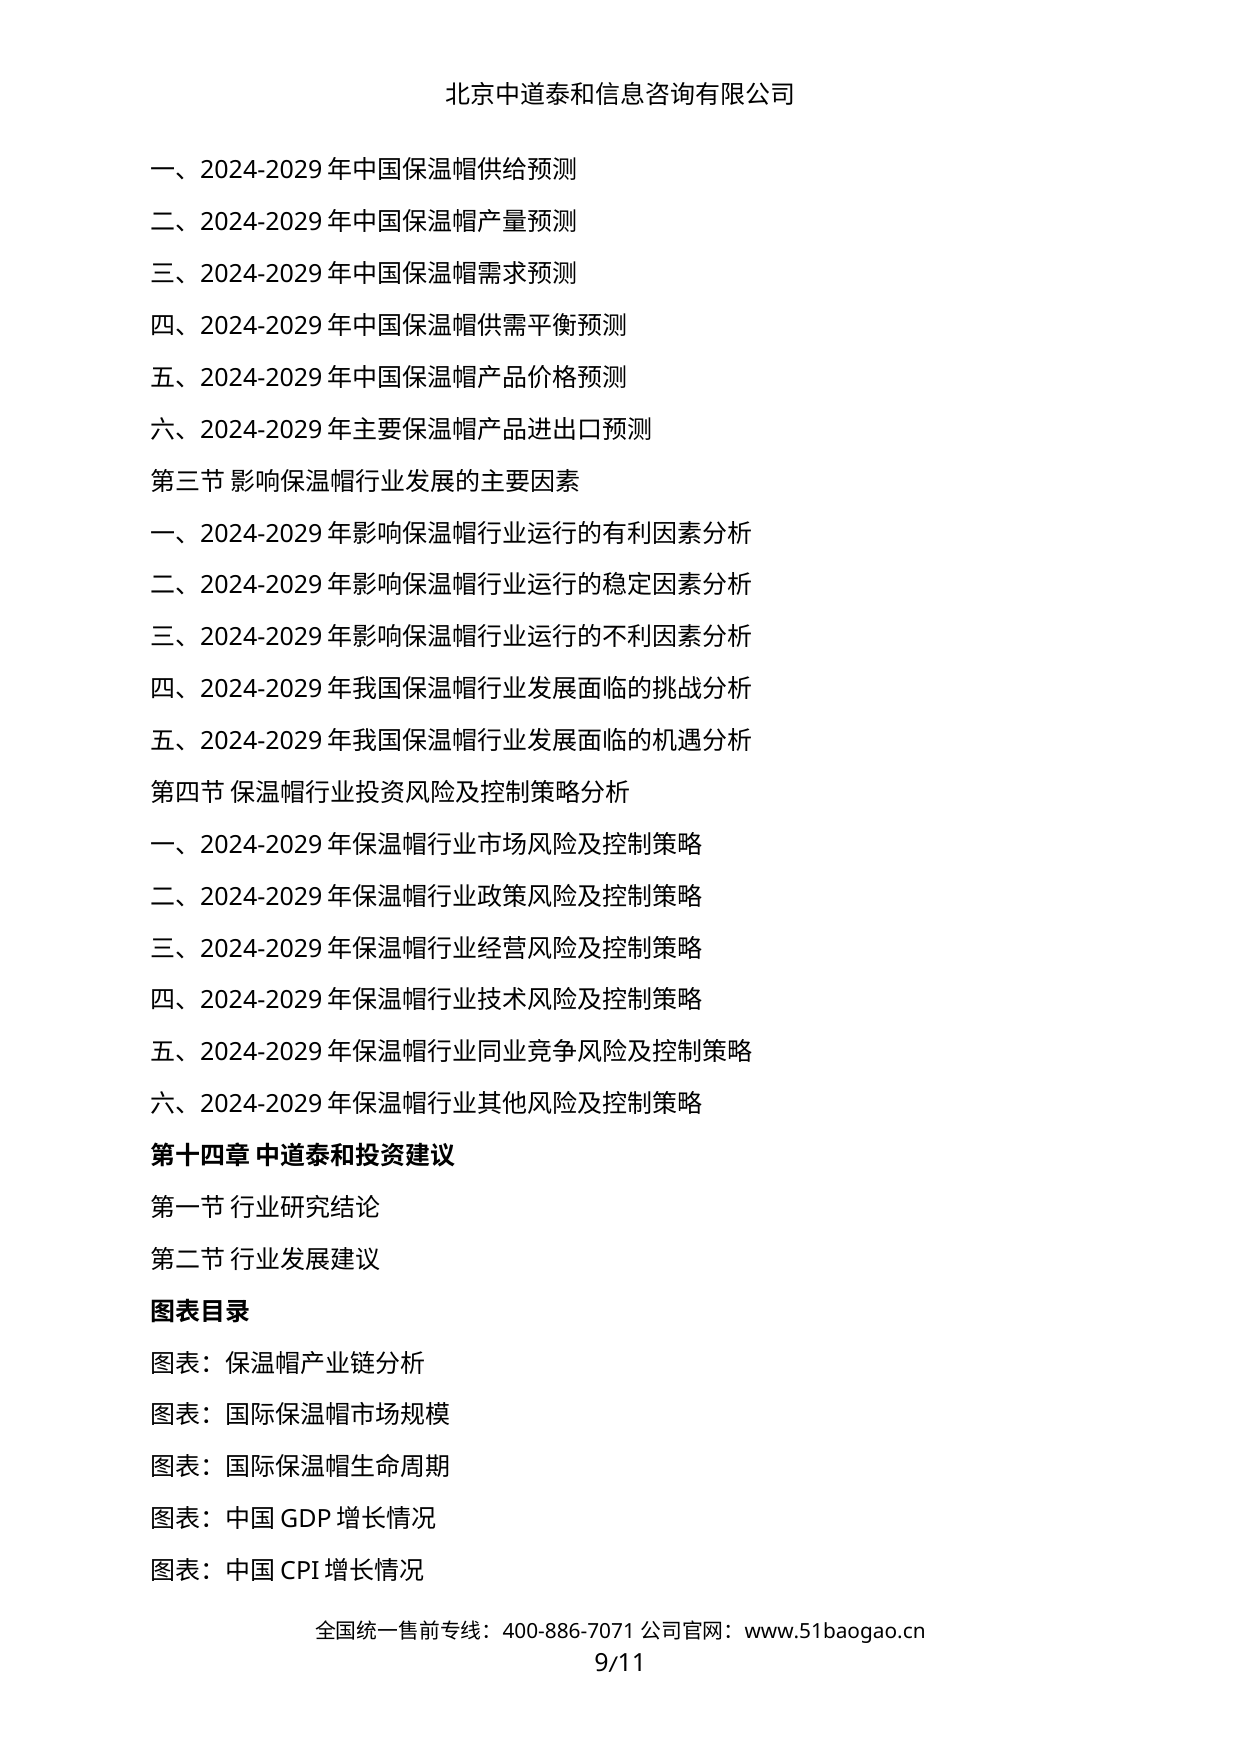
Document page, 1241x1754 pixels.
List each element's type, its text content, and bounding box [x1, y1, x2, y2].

text 六、2024-2029年主要保温帽产品进出口预测 [150, 409, 1090, 446]
text 四、2024-2029年保温帽行业技术风险及控制策略 [150, 980, 1090, 1016]
text 二、2024-2029年保温帽行业政策风险及控制策略 [150, 876, 1090, 912]
text 图表：国际保温帽市场规模 [150, 1395, 1090, 1431]
text 图表：国际保温帽生命周期 [150, 1447, 1090, 1483]
text 三、2024-2029年保温帽行业经营风险及控制策略 [150, 928, 1090, 964]
text 图表目录 [150, 1291, 1090, 1327]
text 第四节 保温帽行业投资风险及控制策略分析 [150, 772, 1090, 809]
text 图表：中国CPI增长情况 [150, 1551, 1090, 1587]
text 三、2024-2029年中国保温帽需求预测 [150, 254, 1090, 290]
text 五、2024-2029年我国保温帽行业发展面临的机遇分析 [150, 721, 1090, 757]
text 二、2024-2029年中国保温帽产量预测 [150, 202, 1090, 238]
text 二、2024-2029年影响保温帽行业运行的稳定因素分析 [150, 565, 1090, 601]
text 五、2024-2029年中国保温帽产品价格预测 [150, 357, 1090, 394]
text 图表：保温帽产业链分析 [150, 1343, 1090, 1379]
text 第三节 影响保温帽行业发展的主要因素 [150, 461, 1090, 497]
text 三、2024-2029年影响保温帽行业运行的不利因素分析 [150, 617, 1090, 653]
text 四、2024-2029年中国保温帽供需平衡预测 [150, 306, 1090, 342]
text 五、2024-2029年保温帽行业同业竞争风险及控制策略 [150, 1032, 1090, 1068]
text 一、2024-2029年中国保温帽供给预测 [150, 150, 1090, 186]
text 第一节 行业研究结论 [150, 1187, 1090, 1224]
text 一、2024-2029年影响保温帽行业运行的有利因素分析 [150, 513, 1090, 549]
text 图表：中国GDP增长情况 [150, 1499, 1090, 1535]
text 第十四章 中道泰和投资建议 [150, 1136, 1090, 1172]
text 六、2024-2029年保温帽行业其他风险及控制策略 [150, 1084, 1090, 1120]
text 第二节 行业发展建议 [150, 1239, 1090, 1276]
text 一、2024-2029年保温帽行业市场风险及控制策略 [150, 824, 1090, 861]
text 四、2024-2029年我国保温帽行业发展面临的挑战分析 [150, 669, 1090, 705]
